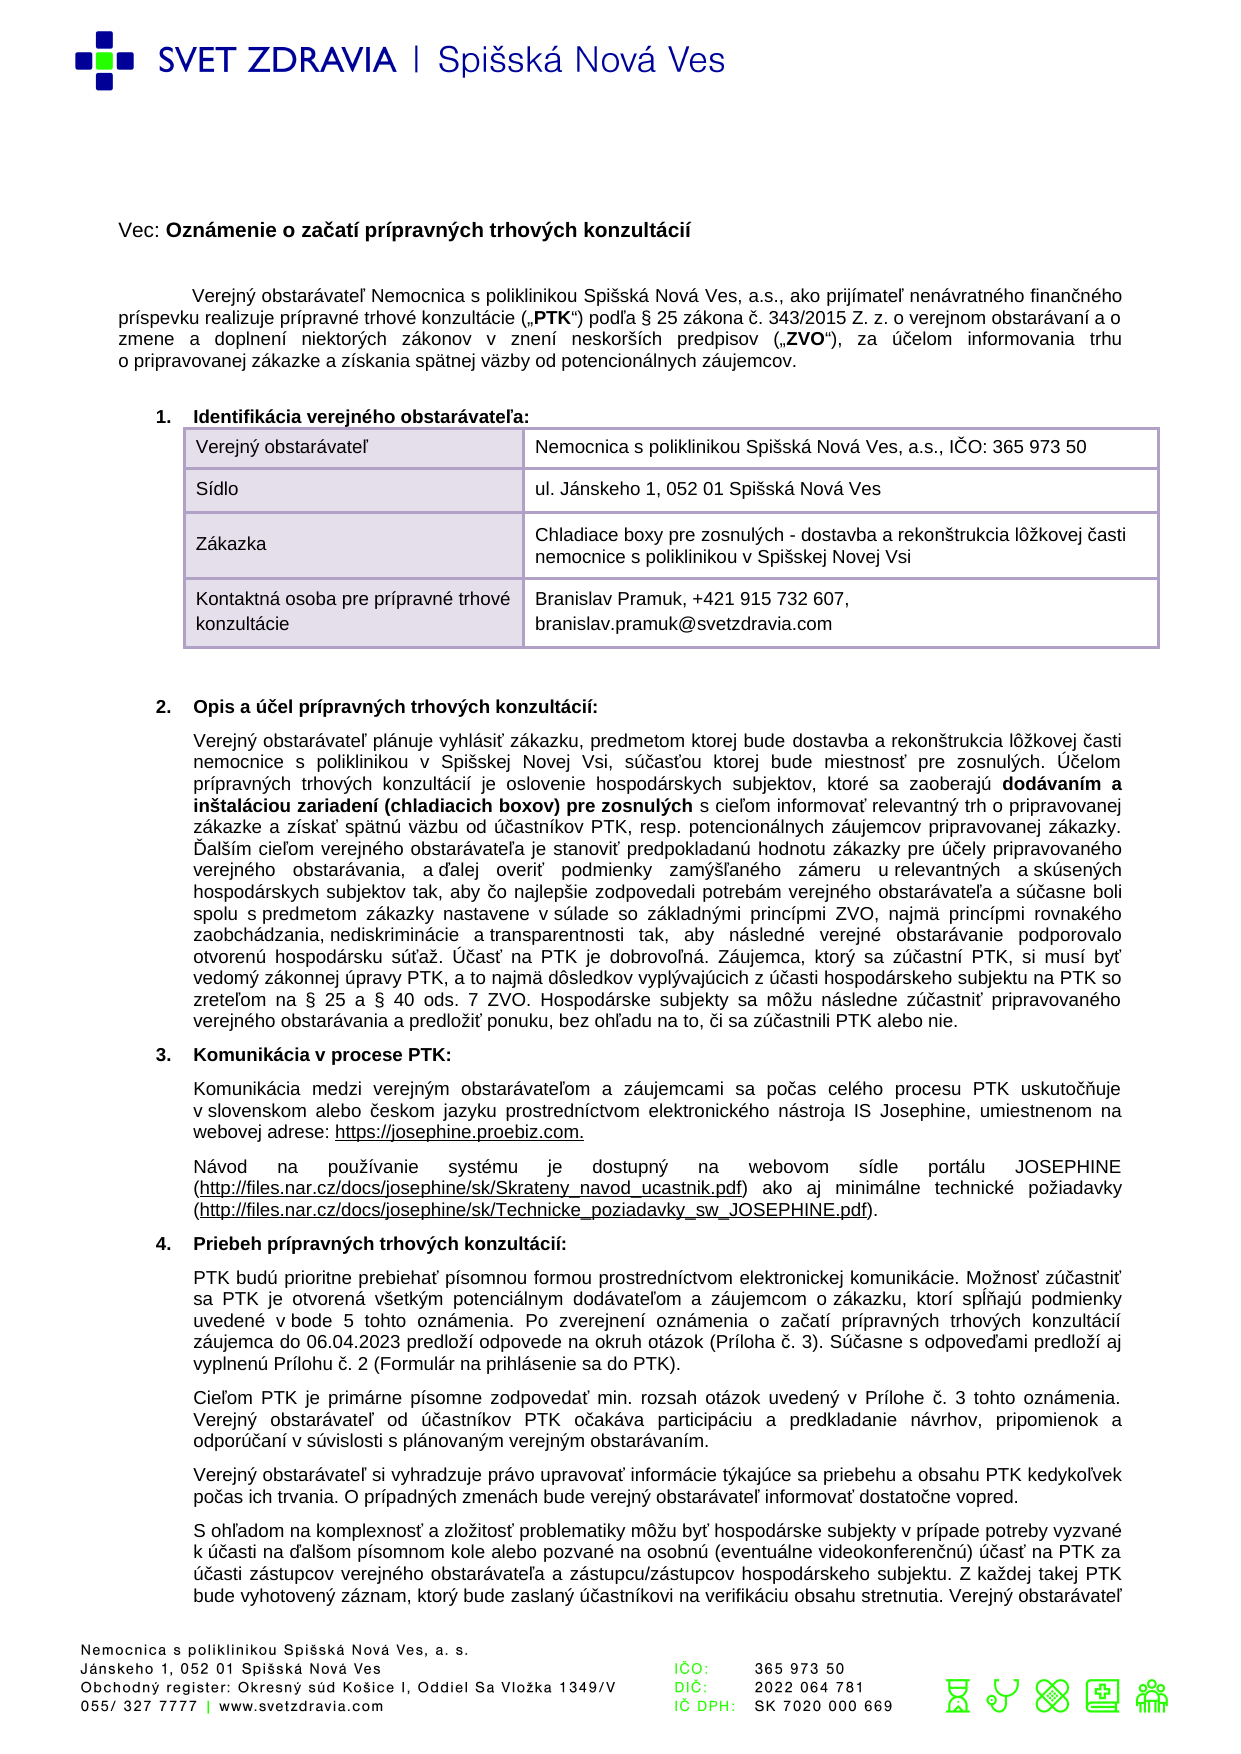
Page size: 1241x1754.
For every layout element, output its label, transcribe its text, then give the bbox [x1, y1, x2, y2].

picture [5, 1512, 1241, 1749]
text Verejný obstarávateľ si vyhradzuje právo upravovať informácie týkajúce sa priebehu a obsahu PTK kedykoľvek počas ich trvania. O prípadných zmenách bude verejný obstarávateľ informovať dostatočne vopred. [193, 1464, 1122, 1507]
text PTK budú prioritne prebiehať písomnou formou prostredníctvom elektronickej komunikácie. Možnosť zúčastniť sa PTK je otvorená všetkým potenciálnym dodávateľom a záujemcom o zákazku, ktorí spĺňajú podmienky uvedené v bode 5 tohto oznámenia. Po zverejnení oznámenia o začatí prípravných trhových konzultácií záujemca do 06.04.2023 predloží odpovede na okruh otázok (Príloha č. 3). Súčasne s odpoveďami predloží aj vyplnenú Prílohu č. 2 (Formulár na prihlásenie sa do PTK). [193, 1267, 1122, 1374]
table_cell Sídlo [186, 470, 522, 511]
picture [0, 0, 1241, 188]
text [193, 1520, 1122, 1606]
table_cell ul. Jánskeho 1, 052 01 Spišská Nová Ves [525, 470, 1157, 511]
text Verejný obstarávateľ Nemocnica s poliklinikou Spišská Nová Ves, a.s., ako prijímateľ nenávratného finančného príspevku realizuje prípravné trhové konzultácie („PTK“) podľa § 25 zákona č. 343/2015 Z. z. o verejnom obstarávaní a o zmene a doplnení niektorých zákonov v znení neskorších predpisov („ZVO“), za účelom informovania trhu o pripravovanej zákazke a získania spätnej väzby od potencionálnych záujemcov. [118, 285, 1122, 371]
list Priebeh prípravných trhových konzultácií: [156, 1233, 1122, 1254]
table_cell Chladiace boxy pre zosnulých - dostavba a rekonštrukcia lôžkovej časti nemocnice s poliklinikou v Spišskej Novej Vsi [525, 514, 1157, 577]
list Identifikácia verejného obstarávateľa: [156, 405, 1122, 427]
table_cell Kontaktná osoba pre prípravné trhové konzultácie [186, 580, 522, 646]
text Návod na používanie systému je dostupný na webovom sídle portálu JOSEPHINE (http://files.nar.cz/docs/josephine/sk/Skrateny_navod_ucastnik.pdf) ako aj minimálne technické požiadavky (http://files.nar.cz/docs/josephine/sk/Technicke_poziadavky_sw_JOSEPHINE.pdf). [193, 1155, 1122, 1220]
list Opis a účel prípravných trhových konzultácií: [156, 696, 1122, 717]
text Komunikácia medzi verejným obstarávateľom a záujemcami sa počas celého procesu PTK uskutočňuje v slovenskom alebo českom jazyku prostredníctvom elektronického nástroja IS Josephine, umiestnenom na webovej adrese: https://josephine.proebiz.com. [193, 1078, 1122, 1143]
text Verejný obstarávateľ plánuje vyhlásiť zákazku, predmetom ktorej bude dostavba a rekonštrukcia lôžkovej časti nemocnice s poliklinikou v Spišskej Novej Vsi, súčasťou ktorej bude miestnosť pre zosnulých. Účelom prípravných trhových konzultácií je oslovenie hospodárskych subjektov, ktoré sa zaoberajú dodávaním a inštaláciou zariadení (chladiacich boxov) pre zosnulých s cieľom informovať relevantný trh o pripravovanej zákazke a získať spätnú väzbu od účastníkov PTK, resp. potencionálnych záujemcov pripravovanej zákazky. Ďalším cieľom verejného obstarávateľa je stanoviť predpokladanú hodnotu zákazky pre účely pripravovaného verejného obstarávania, a ďalej overiť podmienky zamýšľaného zámeru u relevantných a skúsených hospodárskych subjektov tak, aby čo najlepšie zodpovedali potrebám verejného obstarávateľa a súčasne boli spolu s predmetom zákazky nastavene v súlade so základnými princípmi ZVO, najmä princípmi rovnakého zaobchádzania, nediskriminácie a transparentnosti tak, aby následné verejné obstarávanie podporovalo otvorenú hospodársku súťaž. Účasť na PTK je dobrovoľná. Záujemca, ktorý sa zúčastní PTK, si musí byť vedomý zákonnej úpravy PTK, a to najmä dôsledkov vyplývajúcich z účasti hospodárskeho subjektu na PTK so zreteľom na § 25 a § 40 ods. 7 ZVO. Hospodárske subjekty sa môžu následne zúčastniť pripravovaného verejného obstarávania a predložiť ponuku, bez ohľadu na to, či sa zúčastnili PTK alebo nie. [193, 730, 1122, 1032]
text Vec: Oznámenie o začatí prípravných trhových konzultácií [118, 218, 1122, 242]
table_header Nemocnica s poliklinikou Spišská Nová Ves, a.s., IČO: 365 973 50 [525, 430, 1157, 467]
table_cell Branislav Pramuk, +421 915 732 607, branislav.pramuk@svetzdravia.com [525, 580, 1157, 646]
list Komunikácia v procese PTK: [156, 1044, 1122, 1066]
table_cell Zákazka [186, 514, 522, 577]
text Cieľom PTK je primárne písomne zodpovedať min. rozsah otázok uvedený v Prílohe č. 3 tohto oznámenia. Verejný obstarávateľ od účastníkov PTK očakáva participáciu a predkladanie návrhov, pripomienok a odporúčaní v súvislosti s plánovaným verejným obstarávaním. [193, 1387, 1122, 1452]
table_header Verejný obstarávateľ [186, 430, 522, 467]
